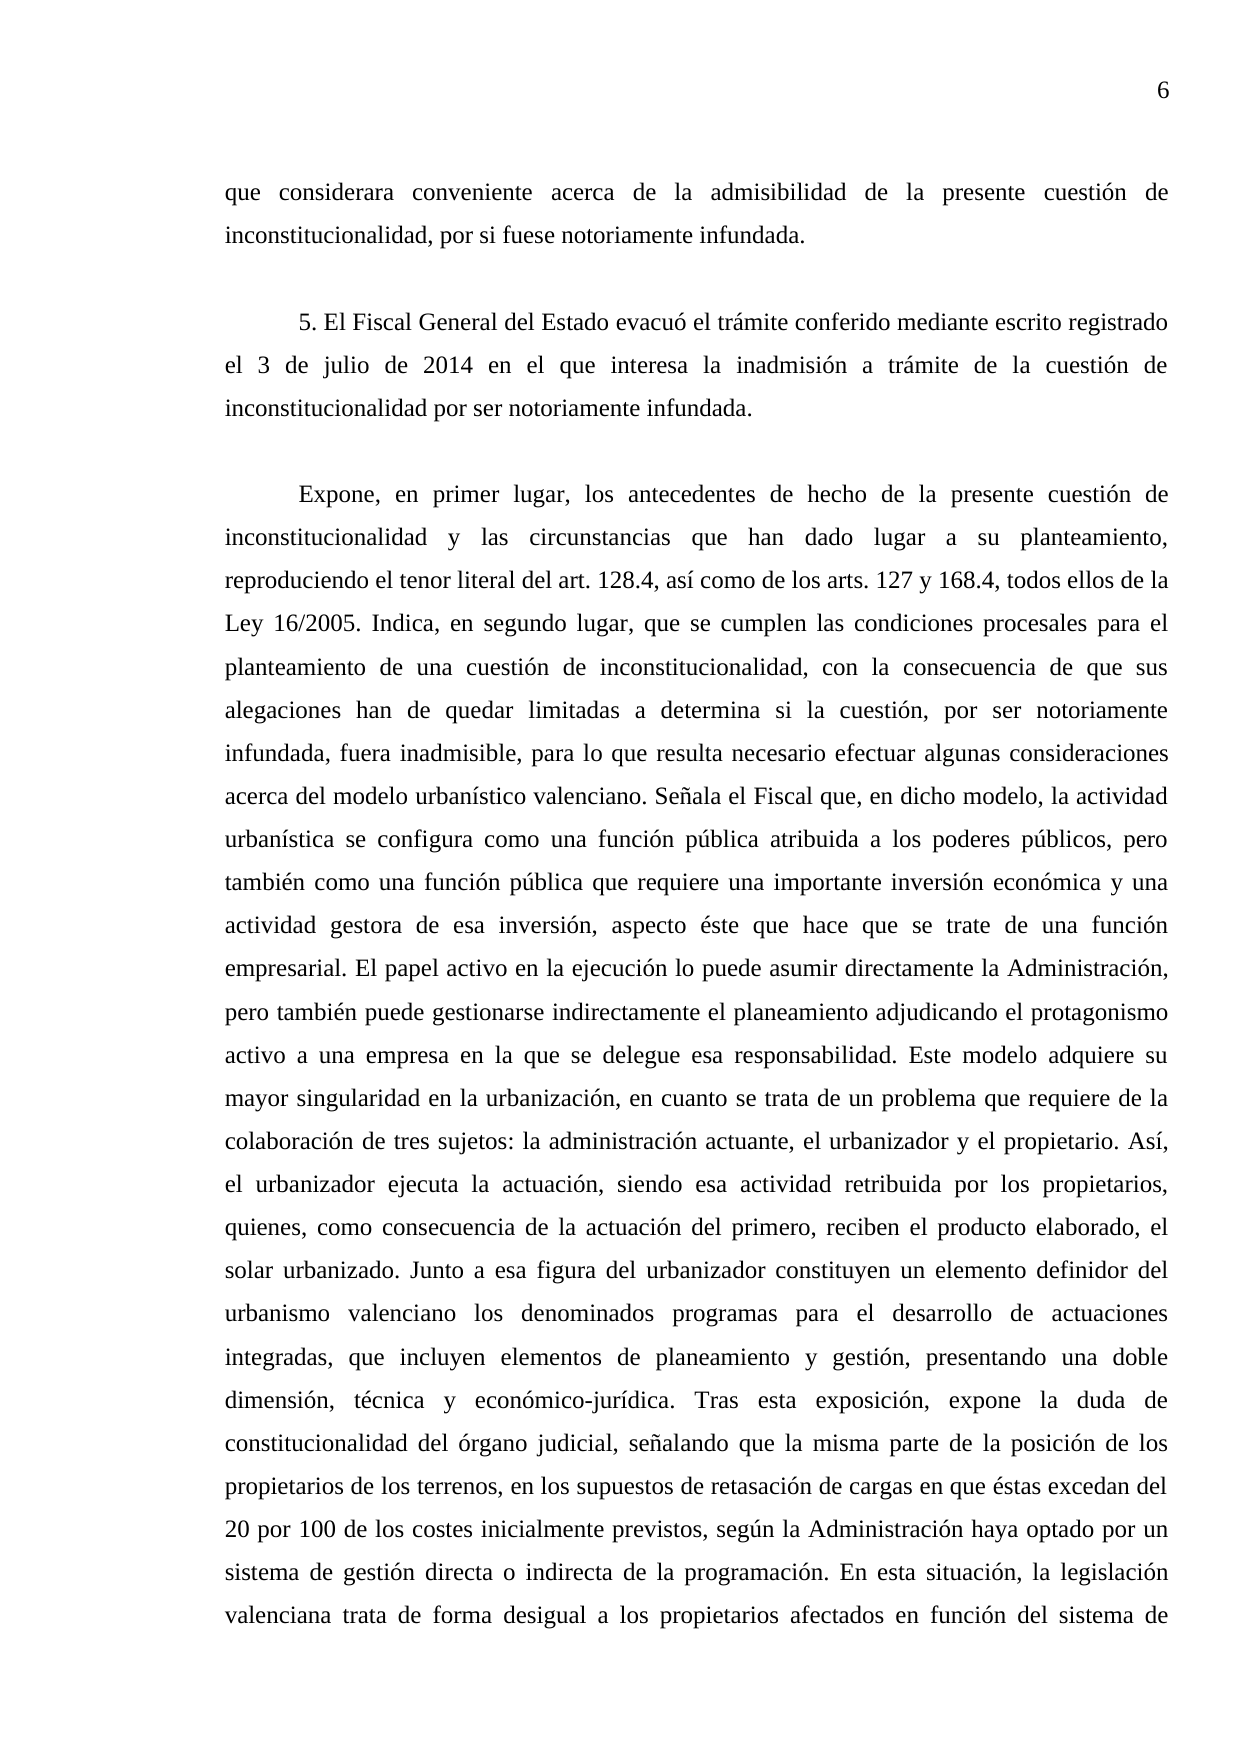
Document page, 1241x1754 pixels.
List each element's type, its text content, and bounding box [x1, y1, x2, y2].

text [224, 177, 1169, 249]
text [224, 479, 1169, 1629]
text 5. El Fiscal General del Estado evacuó el trámite conferido mediante escrito registrado el 3 de julio de 2014 en el que interesa la inadmisión a trámite de la cuestión de inconstitucionalidad por ser notoriamente infundada. [224, 307, 1169, 422]
